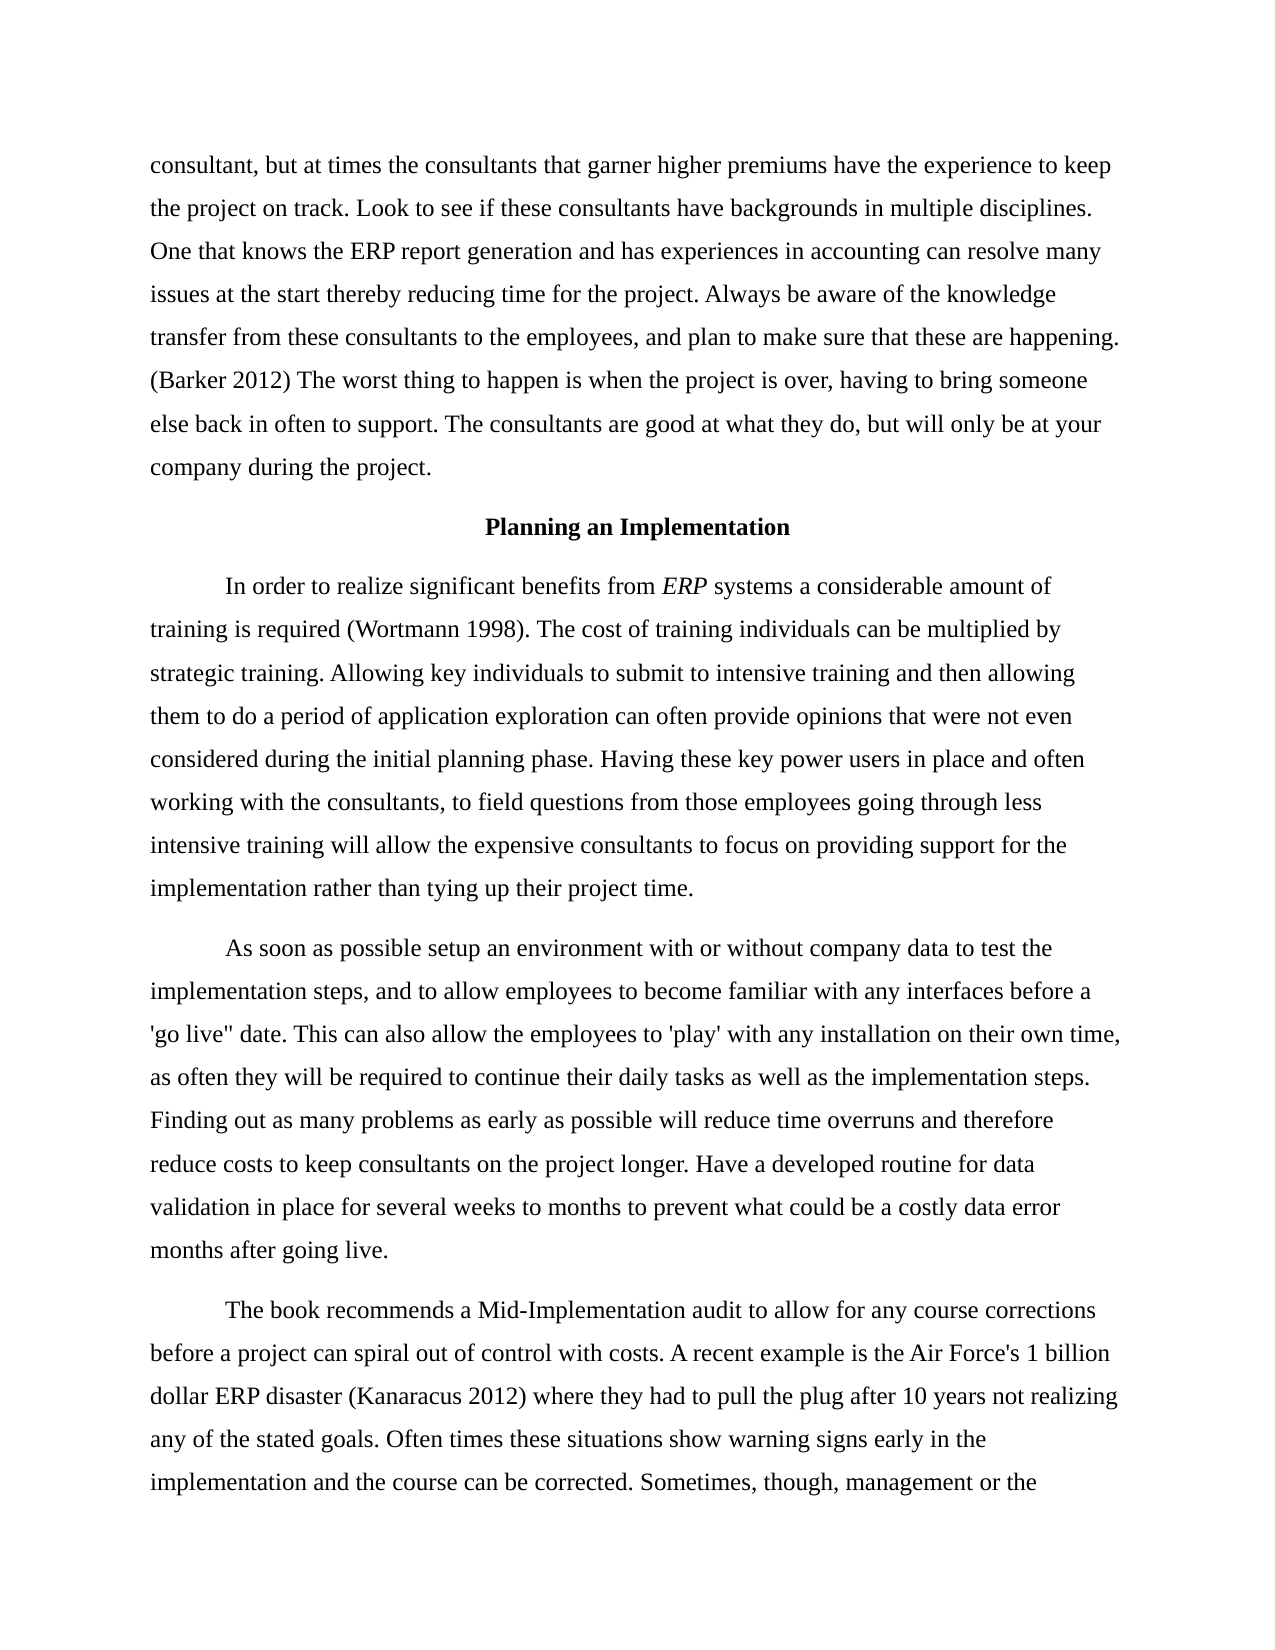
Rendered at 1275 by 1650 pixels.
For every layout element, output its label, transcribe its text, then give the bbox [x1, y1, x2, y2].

text Planning an Implementation [150, 512, 1125, 540]
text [150, 150, 1125, 481]
text As soon as possible setup an environment with or without company data to test the implementation steps, and to allow employees to become familiar with any interfaces before a 'go live" date. This can also allow the employees to 'play' with any installation on their own time, as often they will be required to continue their daily tasks as well as the implementation steps. Finding out as many problems as early as possible will reduce time overruns and therefore reduce costs to keep consultants on the project longer. Have a developed routine for data validation in place for several weeks to months to prevent what could be a costly data error months after going live. [150, 933, 1125, 1264]
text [150, 1295, 1125, 1496]
text In order to realize significant benefits from ERP systems a considerable amount of training is required (Wortmann 1998). The cost of training individuals can be multiplied by strategic training. Allowing key individuals to submit to intensive training and then allowing them to do a period of application exploration can often provide opinions that were not even considered during the initial planning phase. Having these key power users in place and often working with the consultants, to field questions from those employees going through less intensive training will allow the expensive consultants to focus on providing support for the implementation rather than tying up their project time. [150, 571, 1125, 902]
